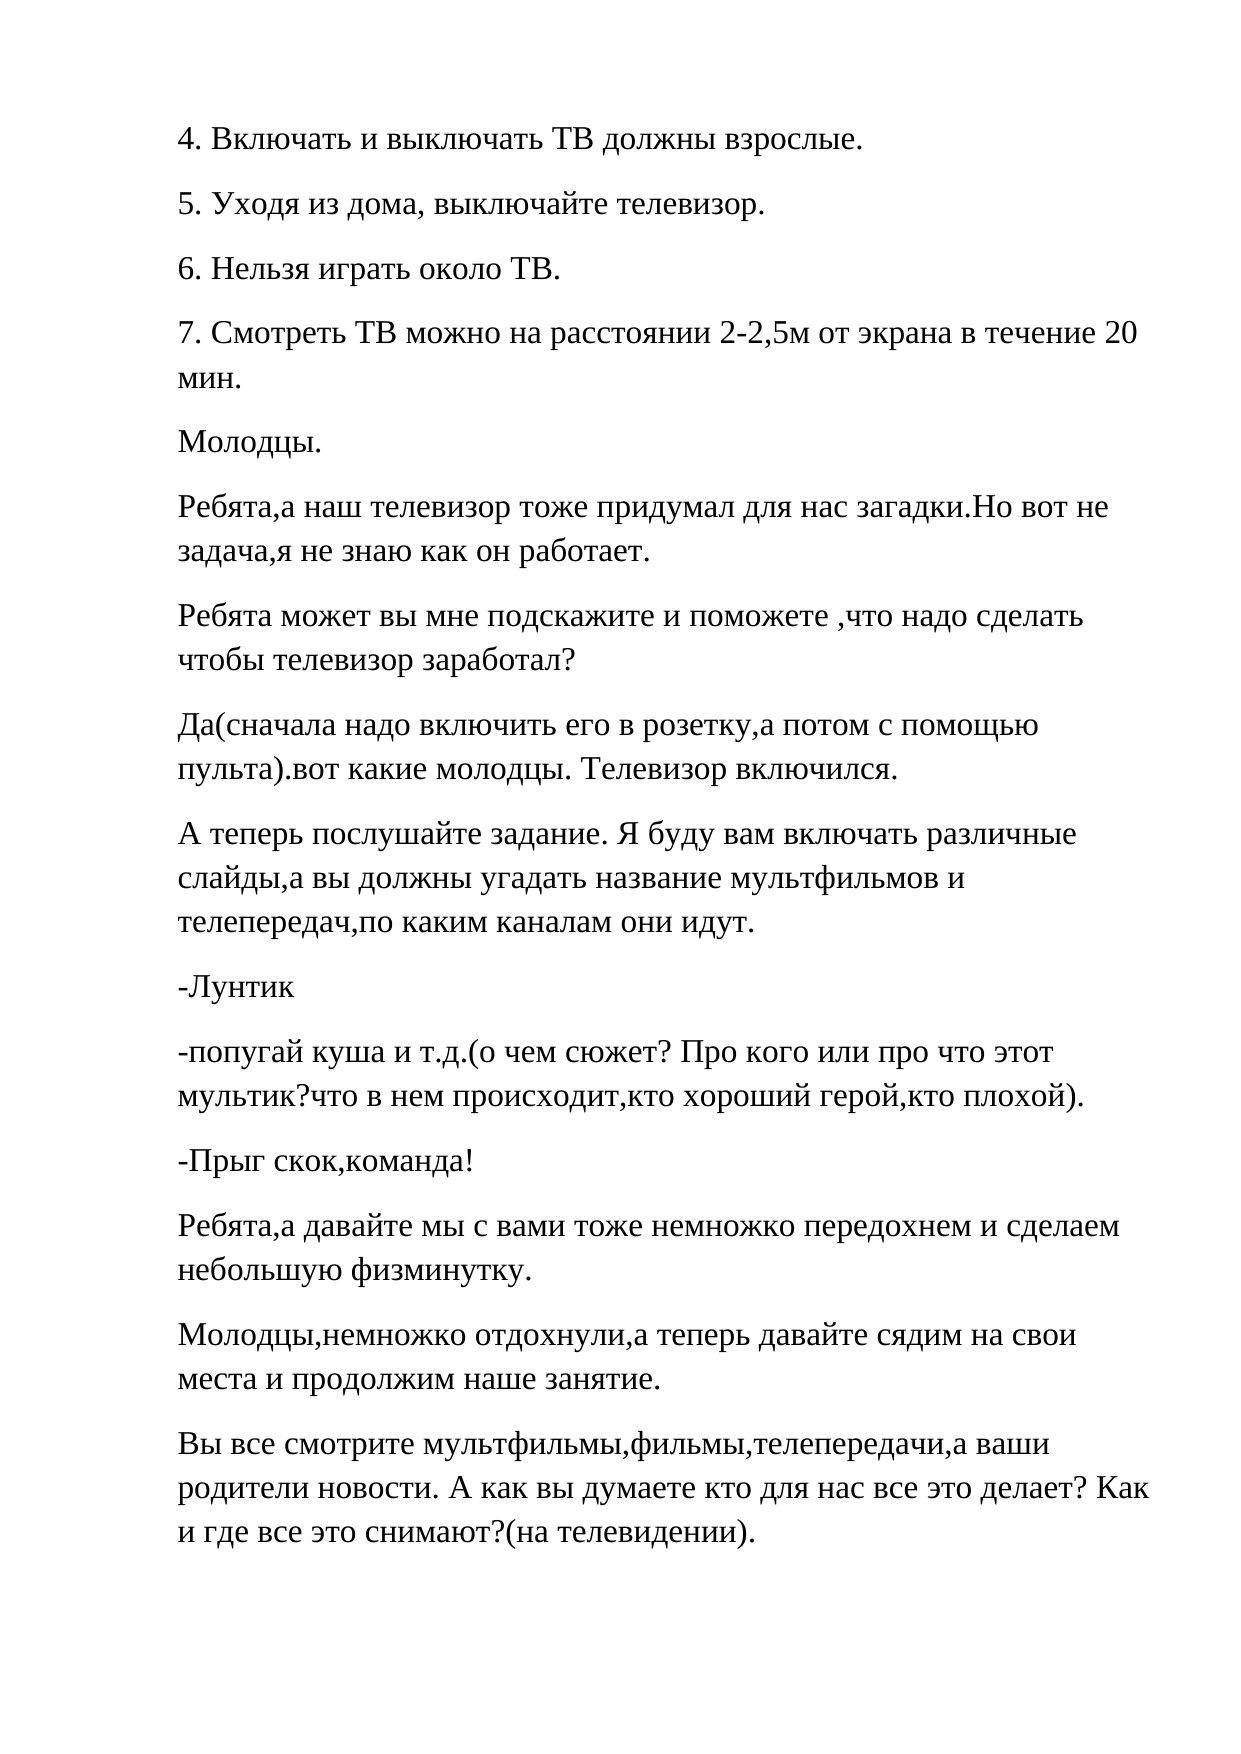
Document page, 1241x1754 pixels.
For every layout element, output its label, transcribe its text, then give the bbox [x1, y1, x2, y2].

text -попугай куша и т.д.(о чем сюжет? Про кого или про что этот мультик?что в нем происходит,кто хороший герой,кто плохой). [177, 1031, 1152, 1114]
text Вы все смотрите мультфильмы,фильмы,телепередачи,а ваши родители новости. А как вы думаете кто для нас все это делает? Как и где все это снимают?(на телевидении). [177, 1423, 1152, 1550]
text Молодцы,немножко отдохнули,а теперь давайте сядим на свои места и продолжим наше занятие. [177, 1314, 1152, 1397]
text -Лунтик [177, 967, 1152, 1005]
text Ребята может вы мне подскажите и поможете ,что надо сделать чтобы телевизор заработал? [177, 596, 1152, 678]
text А теперь послушайте задание. Я буду вам включать различные слайды,а вы должны угадать название мультфильмов и телепередач,по каким каналам они идут. [177, 813, 1152, 940]
text Ребята,а давайте мы с вами тоже немножко передохнем и сделаем небольшую физминутку. [177, 1205, 1152, 1288]
text 5. Уходя из дома, выключайте телевизор. [177, 183, 1152, 221]
text -Прыг скок,команда! [177, 1140, 1152, 1179]
text Молодцы. [177, 422, 1152, 460]
text 6. Нельзя играть около ТВ. [177, 248, 1152, 286]
text Ребята,а наш телевизор тоже придумал для нас загадки.Но вот не задача,я не знаю как он работает. [177, 487, 1152, 569]
text Да(сначала надо включить его в розетку,а потом с помощью пульта).вот какие молодцы. Телевизор включился. [177, 704, 1152, 787]
text 7. Смотреть ТВ можно на расстоянии 2-2,5м от экрана в течение 20 мин. [177, 313, 1152, 395]
text 4. Включать и выключать ТВ должны взрослые. [177, 118, 1152, 156]
